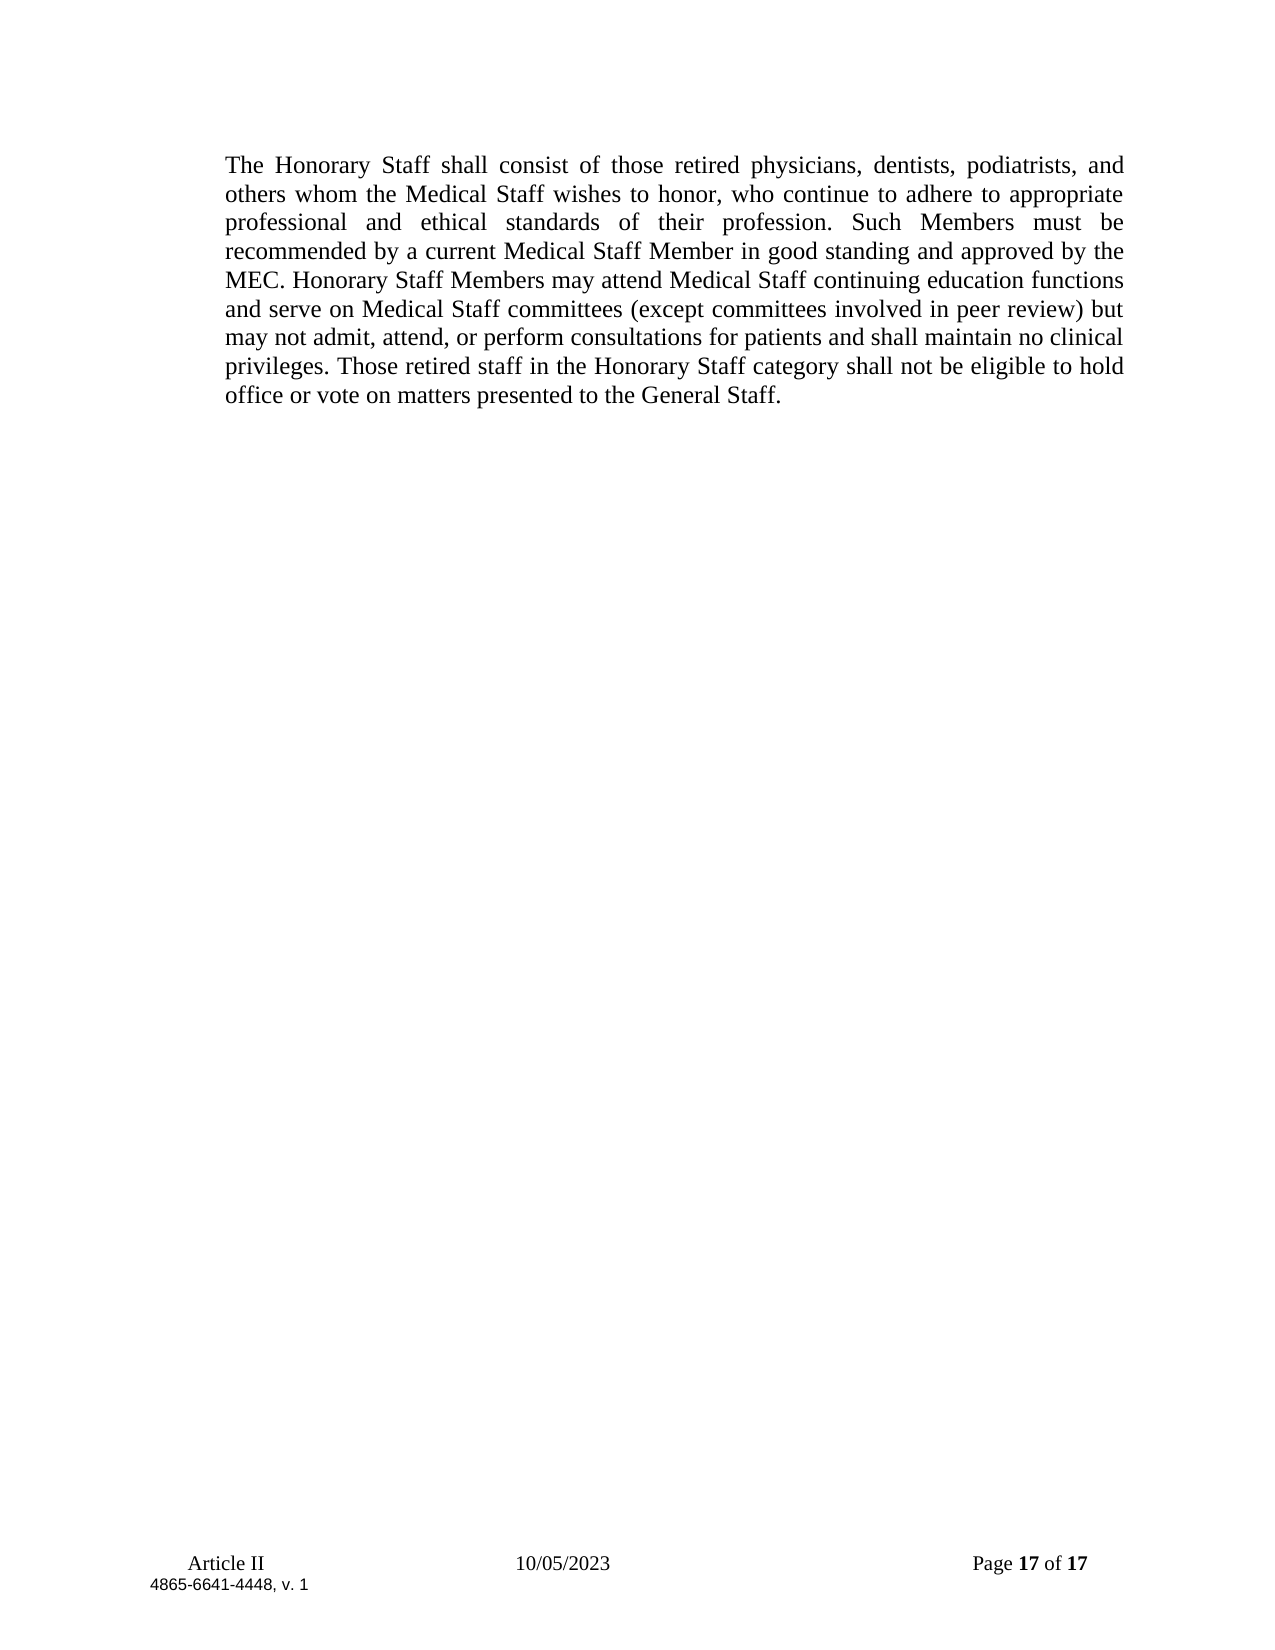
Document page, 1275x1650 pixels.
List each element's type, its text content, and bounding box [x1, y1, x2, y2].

text The Honorary Staff shall consist of those retired physicians, dentists, podiatrists, and others whom the Medical Staff wishes to honor, who continue to adhere to appropriate professional and ethical standards of their profession. Such Members must be recommended by a current Medical Staff Member in good standing and approved by the MEC. Honorary Staff Members may attend Medical Staff continuing education functions and serve on Medical Staff committees (except committees involved in peer review) but may not admit, attend, or perform consultations for patients and shall maintain no clinical privileges. Those retired staff in the Honorary Staff category shall not be eligible to hold office or vote on matters presented to the General Staff. [225, 150, 1125, 409]
